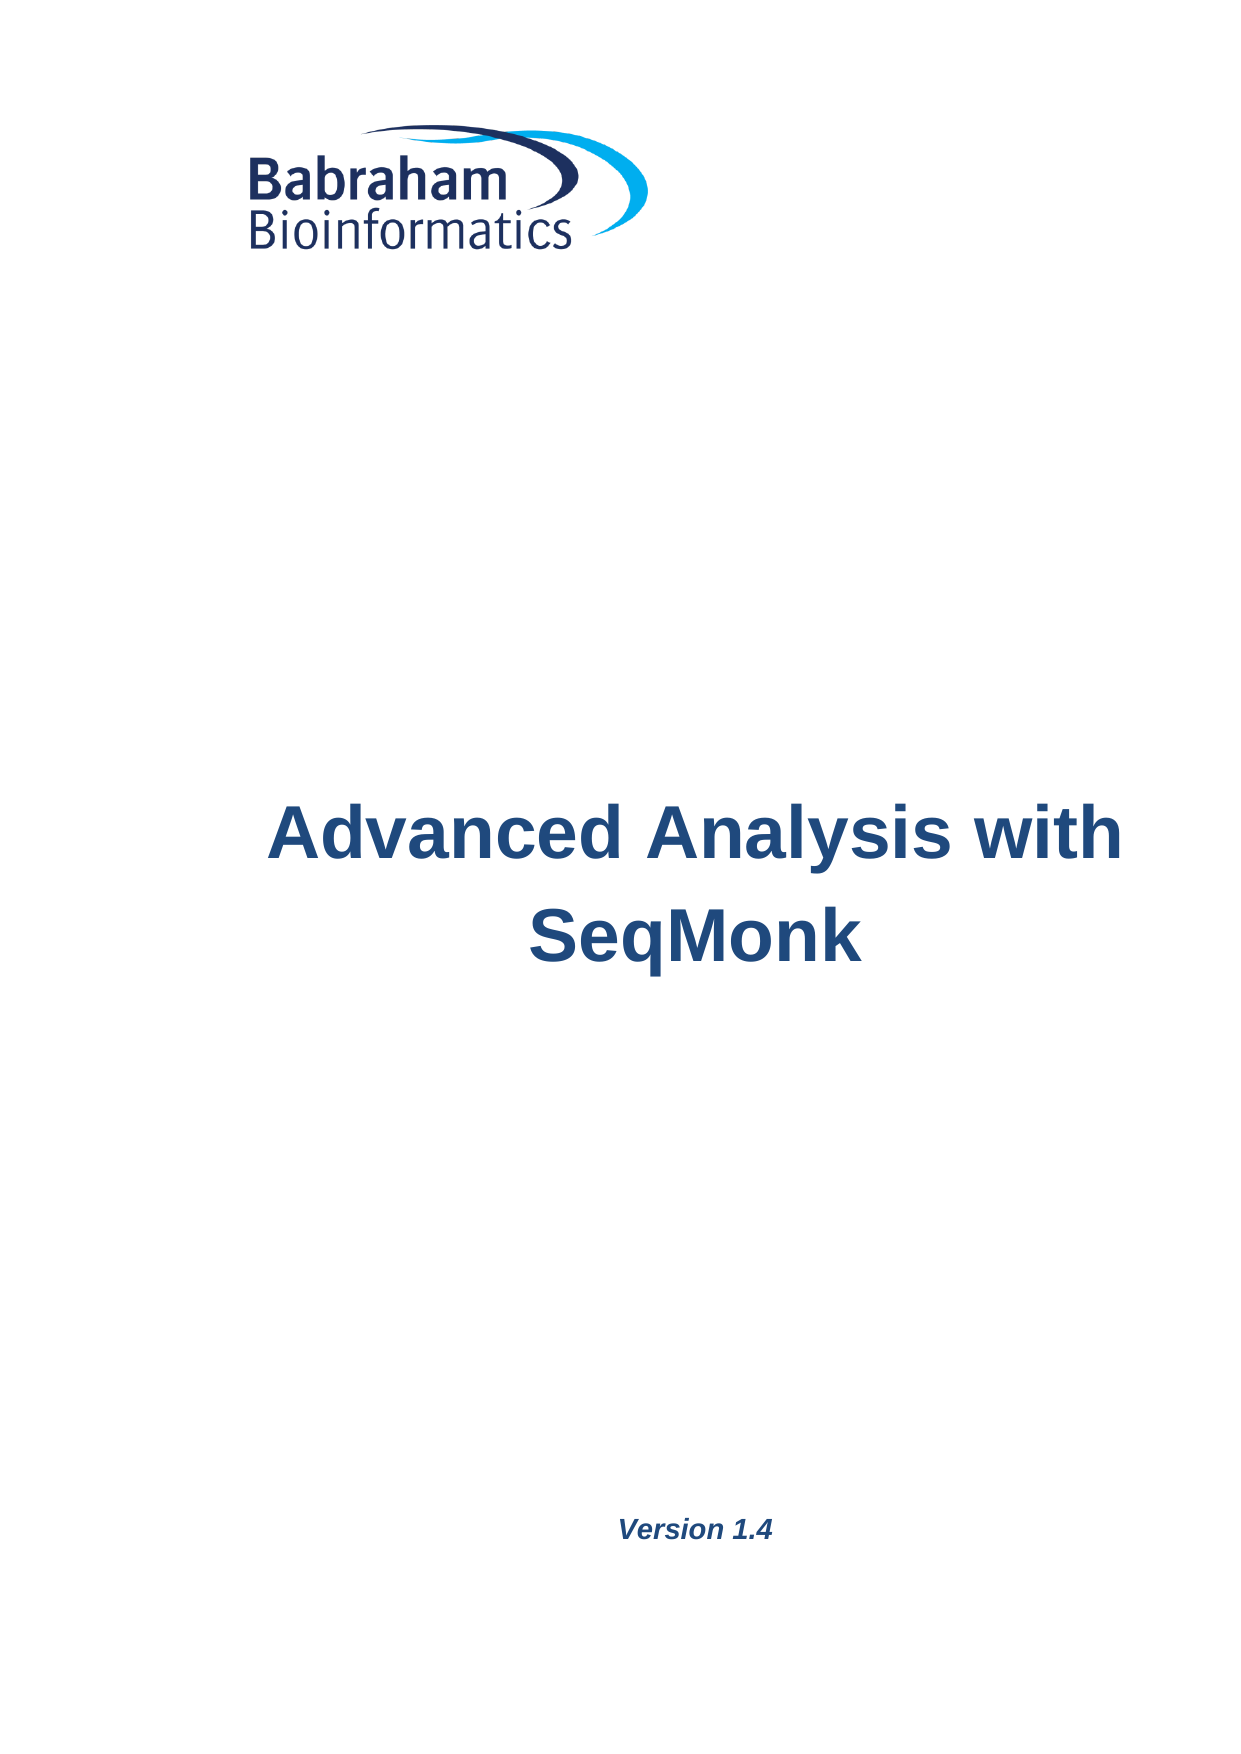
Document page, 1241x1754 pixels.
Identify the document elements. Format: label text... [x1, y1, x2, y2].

picture [225, 112, 657, 266]
title Advanced Analysis with SeqMonk [225, 788, 1165, 977]
text Version 1.4 [225, 1512, 1165, 1546]
